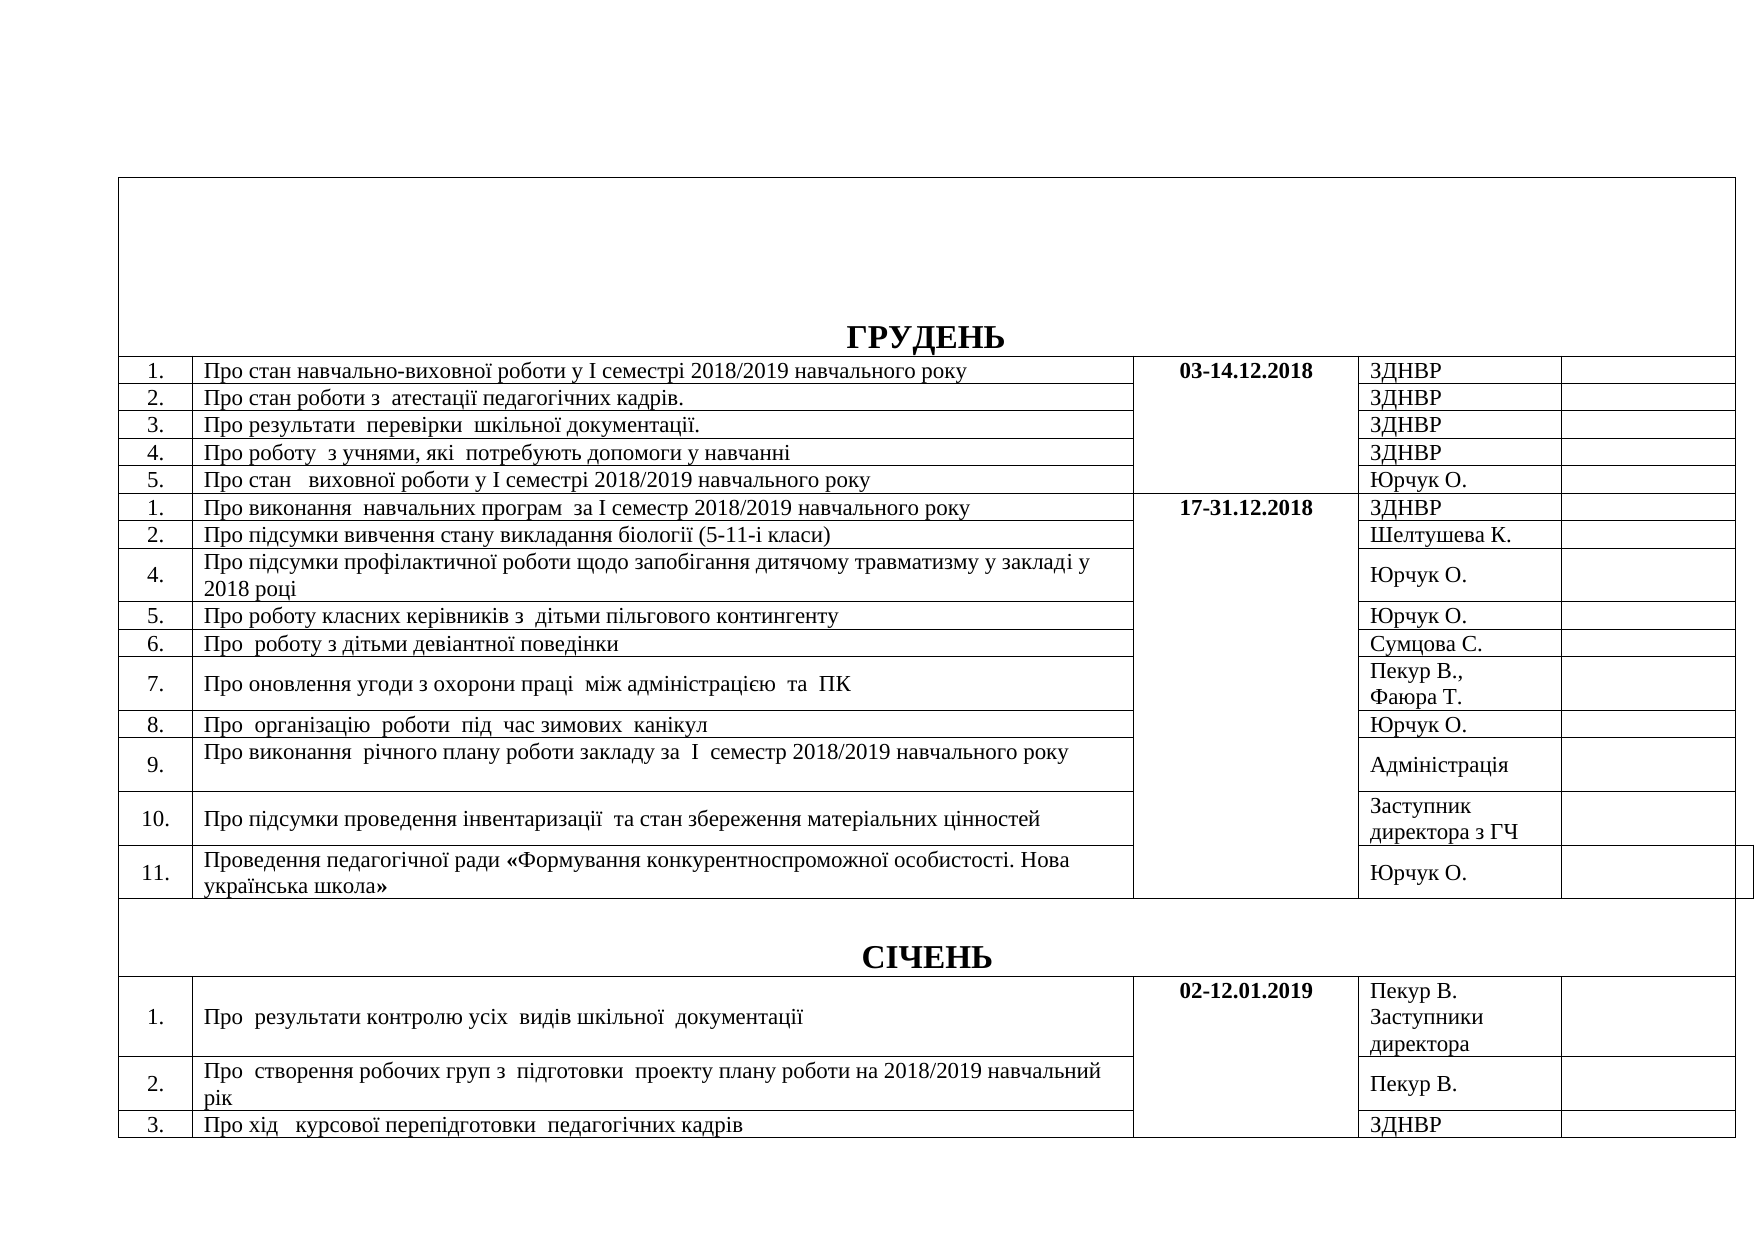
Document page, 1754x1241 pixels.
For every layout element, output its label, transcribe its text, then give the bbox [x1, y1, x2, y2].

table_cell Про підсумки вивчення стану викладання біології (5-11-і класи) [193, 521, 1133, 547]
table_cell Юрчук О. [1359, 466, 1561, 493]
table_cell Пекур В., Фаюра Т. [1359, 657, 1561, 710]
table_cell [1562, 738, 1735, 791]
table_cell Про оновлення угоди з охорони праці між адміністрацією та ПК [193, 657, 1133, 710]
table_cell 11. [119, 846, 192, 898]
table_cell 4. [119, 439, 192, 465]
table_cell 1. [119, 494, 192, 520]
table_cell 2. [119, 521, 192, 547]
table_cell ЗДНВР [1359, 1111, 1561, 1137]
table_cell 9. [119, 738, 192, 791]
table_cell 6. [119, 630, 192, 656]
table_cell [1562, 521, 1735, 547]
table_cell Адміністрація [1359, 738, 1561, 791]
table_cell Про стан навчально-виховної роботи у І семестрі 2018/2019 навчального року [193, 357, 1133, 383]
table_cell [1562, 602, 1735, 628]
table_cell ЗДНВР [1359, 439, 1561, 465]
table_cell [1562, 1111, 1735, 1137]
table_cell 4. [119, 549, 192, 601]
table_cell [1562, 384, 1735, 410]
table_cell Шелтушева К. [1359, 521, 1561, 547]
table_cell 02-12.01.2019 [1134, 977, 1358, 1137]
table_cell [1736, 846, 1753, 898]
table_cell Заступник директора з ГЧ [1359, 792, 1561, 844]
table_cell Про стан роботи з атестації педагогічних кадрів. [193, 384, 1133, 410]
table_cell Про результати перевірки шкільної документації. [193, 411, 1133, 438]
table_cell [1562, 792, 1735, 844]
table_cell Сумцова С. [1359, 630, 1561, 656]
table_cell Юрчук О. [1359, 602, 1561, 628]
table_cell Пекур В. [1359, 1057, 1561, 1110]
table_cell Про підсумки профілактичної роботи щодо запобігання дитячому травматизму у закладі у 2018 році [193, 549, 1133, 601]
table_cell 1. [119, 977, 192, 1056]
table_cell Про організацію роботи під час зимових канікул [193, 711, 1133, 737]
table_cell [1562, 466, 1735, 493]
table_cell Про підсумки проведення інвентаризації та стан збереження матеріальних цінностей [193, 792, 1133, 844]
table_cell [1562, 439, 1735, 465]
table_cell [1562, 357, 1735, 383]
table_cell [1562, 657, 1735, 710]
table_cell 3. [119, 411, 192, 438]
table_cell [1562, 630, 1735, 656]
table_cell 2. [119, 384, 192, 410]
table_cell 5. [119, 466, 192, 493]
table_cell 5. [119, 602, 192, 628]
table_cell СІЧЕНЬ [119, 899, 1735, 976]
table_cell ЗДНВР [1359, 384, 1561, 410]
table_cell ЗДНВР [1359, 357, 1561, 383]
table_cell Юрчук О. [1359, 711, 1561, 737]
table_cell 03-14.12.2018 [1134, 357, 1358, 493]
table_cell Про стан виховної роботи у I семестрі 2018/2019 навчального року [193, 466, 1133, 493]
table_cell Про виконання навчальних програм за І семестр 2018/2019 навчального року [193, 494, 1133, 520]
table_cell Пекур В. Заступники директора [1359, 977, 1561, 1056]
table_cell ЗДНВР [1359, 411, 1561, 438]
table_cell Про хід курсової перепідготовки педагогічних кадрів [193, 1111, 1133, 1137]
table_cell 7. [119, 657, 192, 710]
table_cell Про результати контролю усіх видів шкільної документації [193, 977, 1133, 1056]
table_cell Юрчук О. [1359, 846, 1561, 898]
table_cell 2. [119, 1057, 192, 1110]
table_cell [1562, 549, 1735, 601]
table_cell Юрчук О. [1359, 549, 1561, 601]
table_cell [1562, 1057, 1735, 1110]
table_cell 17-31.12.2018 [1134, 494, 1358, 898]
table_cell Про роботу класних керівників з дітьми пільгового контингенту [193, 602, 1133, 628]
table_cell Про роботу з учнями, які потребують допомоги у навчанні [193, 439, 1133, 465]
table_cell ГРУДЕНЬ [119, 178, 1735, 356]
table_cell [1562, 494, 1735, 520]
table_cell ЗДНВР [1359, 494, 1561, 520]
table_cell [1562, 411, 1735, 438]
table_cell Проведення педагогічної ради «Формування конкурентноспроможної особистості. Нова українська школа» [193, 846, 1133, 898]
table_cell Про роботу з дітьми девіантної поведінки [193, 630, 1133, 656]
table_cell 8. [119, 711, 192, 737]
table_cell Про виконання річного плану роботи закладу за І семестр 2018/2019 навчального року [193, 738, 1133, 791]
table_cell 10. [119, 792, 192, 844]
table_cell 3. [119, 1111, 192, 1137]
table_cell [1562, 711, 1735, 737]
table_cell [1562, 846, 1735, 898]
table_cell Про створення робочих груп з підготовки проекту плану роботи на 2018/2019 навчальний рік [193, 1057, 1133, 1110]
table_cell 1. [119, 357, 192, 383]
table_cell [1562, 977, 1735, 1056]
